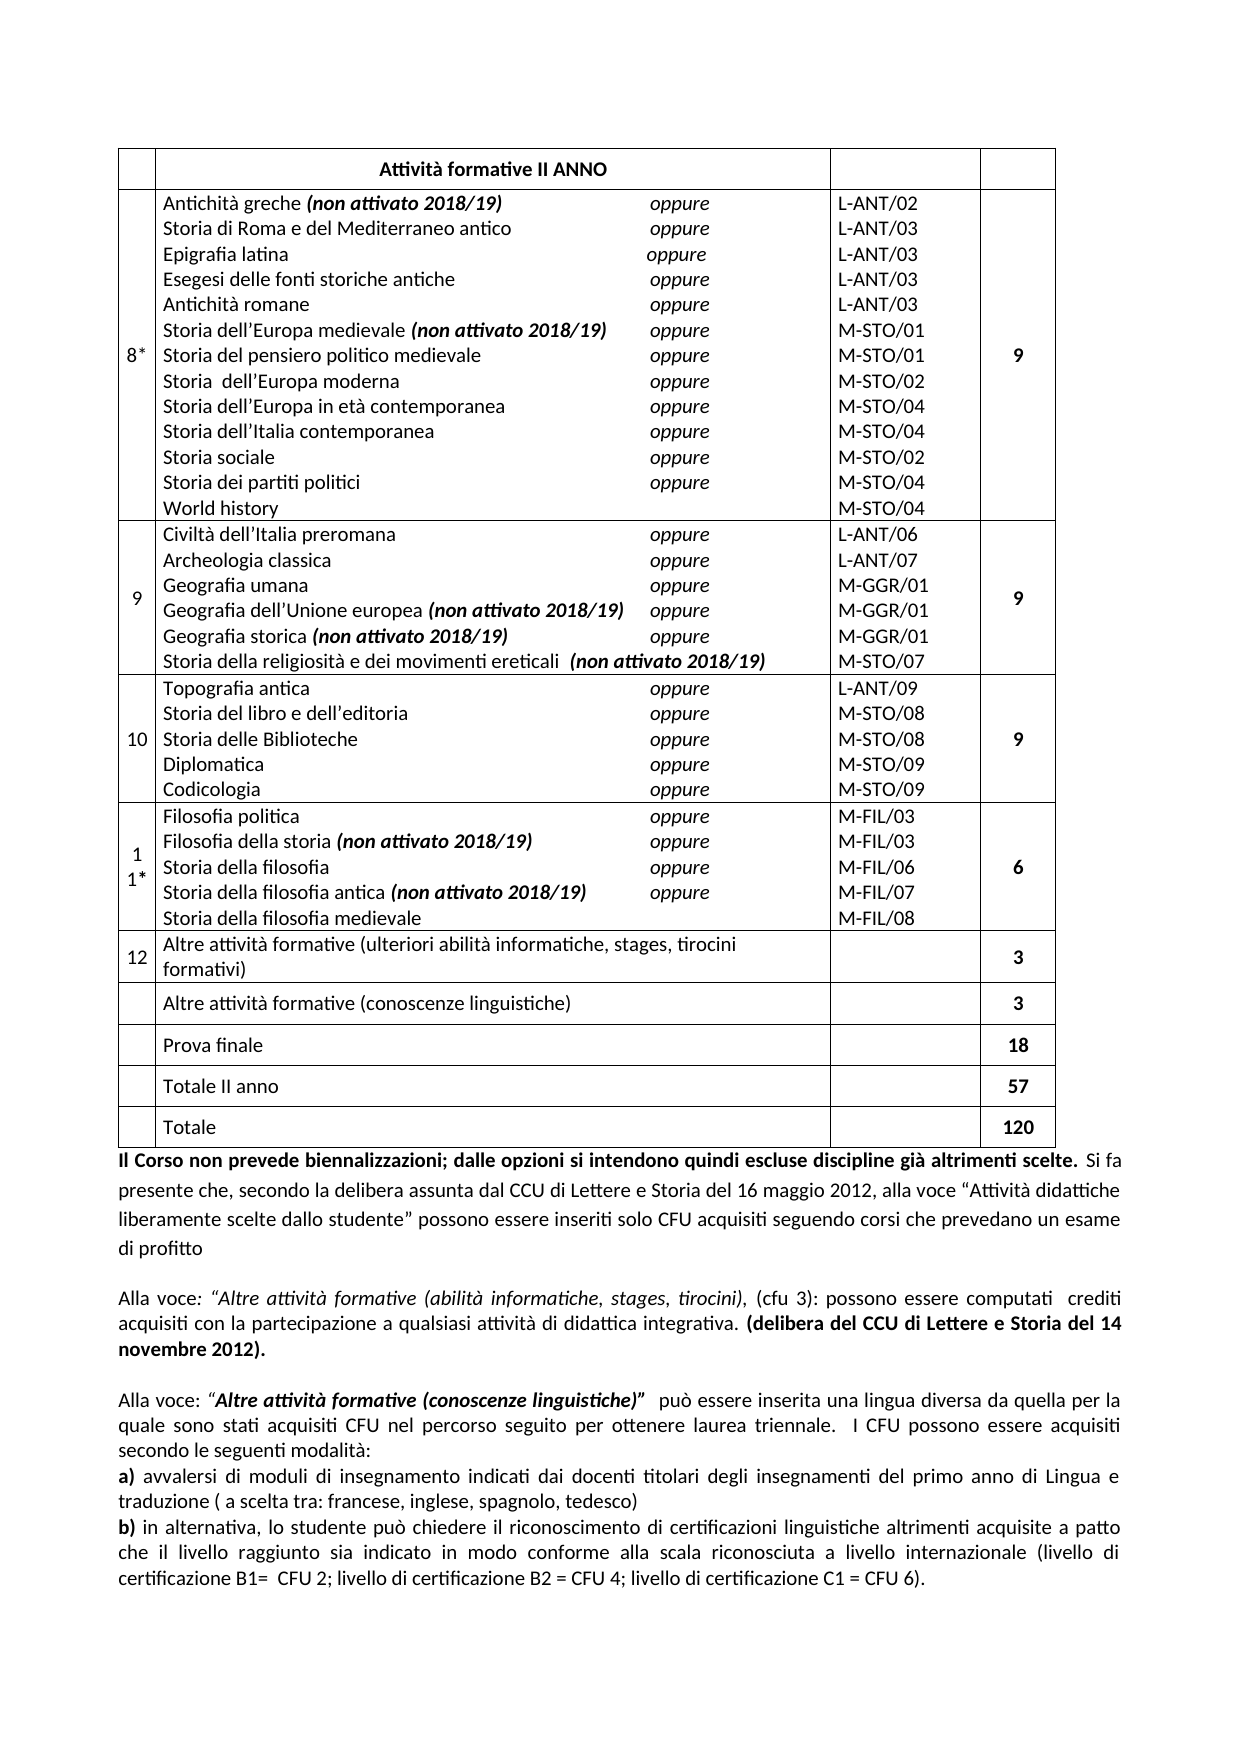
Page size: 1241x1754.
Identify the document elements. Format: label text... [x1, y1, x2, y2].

table_cell 11* [119, 803, 155, 930]
table_cell Altre attività formative (ulteriori abilità informatiche, stages, tirocini formativi) [156, 931, 830, 982]
table_cell M-FIL/03 M-FIL/03 M-FIL/06 M-FIL/07 M-FIL/08 [831, 803, 980, 930]
table_cell Antichità greche (non attivato 2018/19) oppure Storia di Roma e del Mediterraneo antico oppure Epigrafia latina oppure Esegesi delle fonti storiche antiche oppure Antichità romane oppure Storia dell’Europa medievale (non attivato 2018/19) oppure Storia del pensiero politico medievale oppure Storia dell’Europa moderna oppure Storia dell’Europa in età contemporanea oppure Storia dell’Italia contemporanea oppure Storia sociale oppure Storia dei partiti politici oppure World history [156, 190, 830, 520]
table_cell [831, 1025, 980, 1065]
table_cell Totale [156, 1107, 830, 1147]
table_cell 9 [981, 190, 1055, 520]
text Il Corso non prevede biennalizzazioni; dalle opzioni si intendono quindi escluse discipline già altrimenti scelte. Si fa presente che, secondo la delibera assunta dal CCU di Lettere e Storia del , alla voce “Attività didattiche liberamente scelte dallo studente” possono essere inseriti solo CFU acquisiti seguendo corsi che prevedano un esame di profitto [118, 1148, 1122, 1261]
table_cell [831, 1066, 980, 1106]
table_cell Filosofia politica oppure Filosofia della storia (non attivato 2018/19) oppure Storia della filosofia oppure Storia della filosofia antica (non attivato 2018/19) oppure Storia della filosofia medievale [156, 803, 830, 930]
table_cell Altre attività formative (conoscenze linguistiche) [156, 983, 830, 1023]
text b) in alternativa, lo studente può chiedere il riconoscimento di certificazioni linguistiche altrimenti acquisite a patto che il livello raggiunto sia indicato in modo conforme alla scala riconosciuta a livello internazionale (livello di certificazione B1= CFU 2; livello di certificazione B2 = CFU 4; livello di certificazione C1 = CFU 6). [118, 1514, 1122, 1590]
table_cell 9 [981, 675, 1055, 802]
table_cell Totale II anno [156, 1066, 830, 1106]
table_cell Civiltà dell’Italia preromana oppure Archeologia classica oppure Geografia umana oppure Geografia dell’Unione europea (non attivato 2018/19) oppure Geografia storica (non attivato 2018/19) oppure Storia della religiosità e dei movimenti ereticali (non attivato 2018/19) [156, 521, 830, 674]
text a) avvalersi di moduli di insegnamento indicati dai docenti titolari degli insegnamenti del primo anno di Lingua e traduzione ( a scelta tra: francese, inglese, spagnolo, tedesco) [118, 1463, 1122, 1514]
table_cell 8* [119, 190, 155, 520]
table_cell 10 [119, 675, 155, 802]
table_cell 3 [981, 983, 1055, 1023]
text Alla voce: “Altre attività formative (abilità informatiche, stages, tirocini), (cfu 3): possono essere computati crediti acquisiti con la partecipazione a qualsiasi attività di didattica integrativa. (delibera del CCU di Lettere e Storia del 14 novembre 2012). [118, 1285, 1122, 1361]
table_cell [119, 1066, 155, 1106]
table_cell [119, 1107, 155, 1147]
table_header [119, 149, 155, 189]
table_cell Prova finale [156, 1025, 830, 1065]
table_cell L-ANT/02 L-ANT/03 L-ANT/03 L-ANT/03 L-ANT/03 M-STO/01 M-STO/01 M-STO/02 M-STO/04 M-STO/04 M-STO/02 M-STO/04 M-STO/04 [831, 190, 980, 520]
table_cell [119, 983, 155, 1023]
table_cell Topografia antica oppure Storia del libro e dell’editoria oppure Storia delle Biblioteche oppure Diplomatica oppure Codicologia oppure [156, 675, 830, 802]
table_cell 9 [981, 521, 1055, 674]
table_cell 3 [981, 931, 1055, 982]
table_cell [831, 931, 980, 982]
table_header [981, 149, 1055, 189]
table_cell 18 [981, 1025, 1055, 1065]
table_cell L-ANT/06 L-ANT/07 M-GGR/01 M-GGR/01 M-GGR/01 M-STO/07 [831, 521, 980, 674]
table_cell [119, 1025, 155, 1065]
table_cell 9 [119, 521, 155, 674]
table_cell L-ANT/09 M-STO/08 M-STO/08 M-STO/09 M-STO/09 [831, 675, 980, 802]
table_header Attività formative II ANNO [156, 149, 830, 189]
table_cell [831, 1107, 980, 1147]
table_cell 120 [981, 1107, 1055, 1147]
table_cell 6 [981, 803, 1055, 930]
table_cell 57 [981, 1066, 1055, 1106]
table_header [831, 149, 980, 189]
table_cell 12 [119, 931, 155, 982]
text Alla voce: “Altre attività formative (conoscenze linguistiche)” può essere inserita una lingua diversa da quella per la quale sono stati acquisiti CFU nel percorso seguito per ottenere laurea triennale. I CFU possono essere acquisiti secondo le seguenti modalità: [118, 1387, 1122, 1463]
table_cell [831, 983, 980, 1023]
